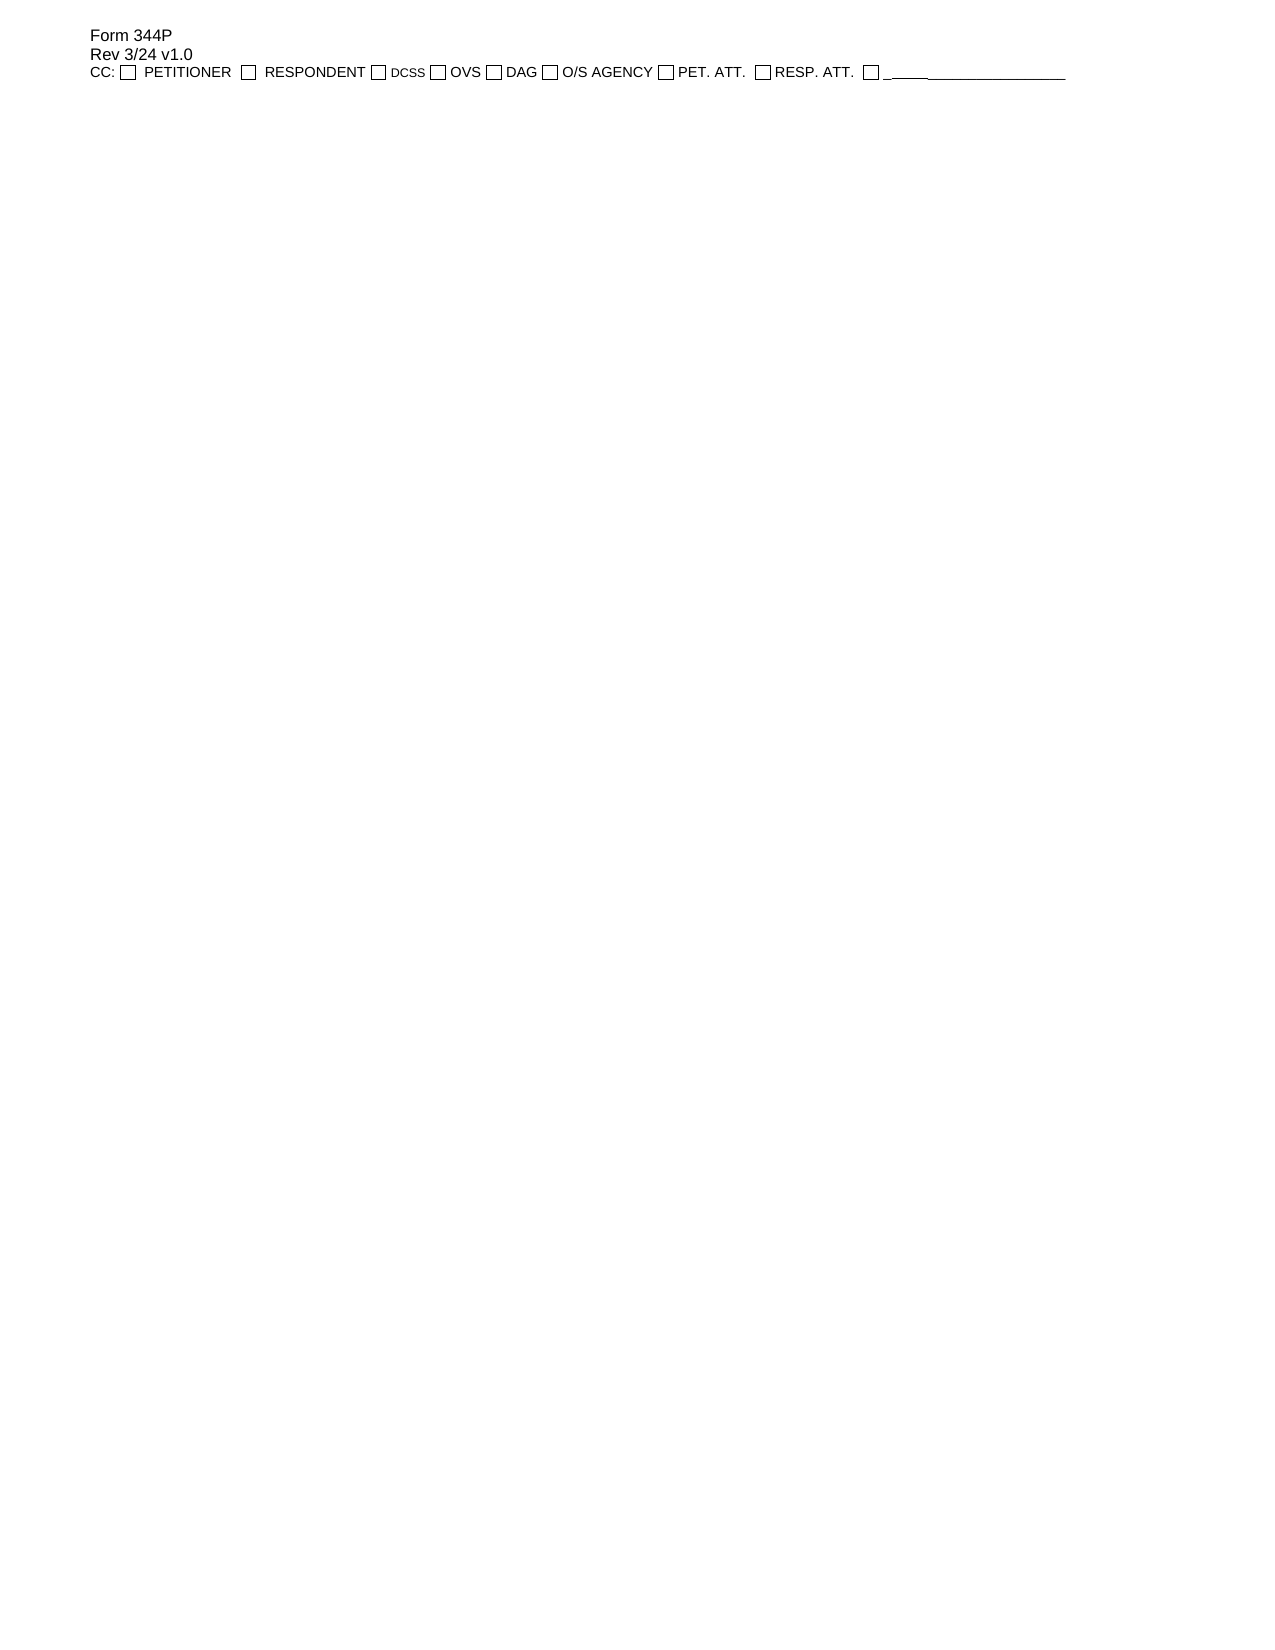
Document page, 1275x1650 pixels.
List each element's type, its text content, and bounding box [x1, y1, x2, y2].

text CC: PETITIONER RESPONDENT DCSS OVS DAG O/S AGENCY PET. ATT. RESP. ATT. _ _________________ [90, 64, 1185, 81]
